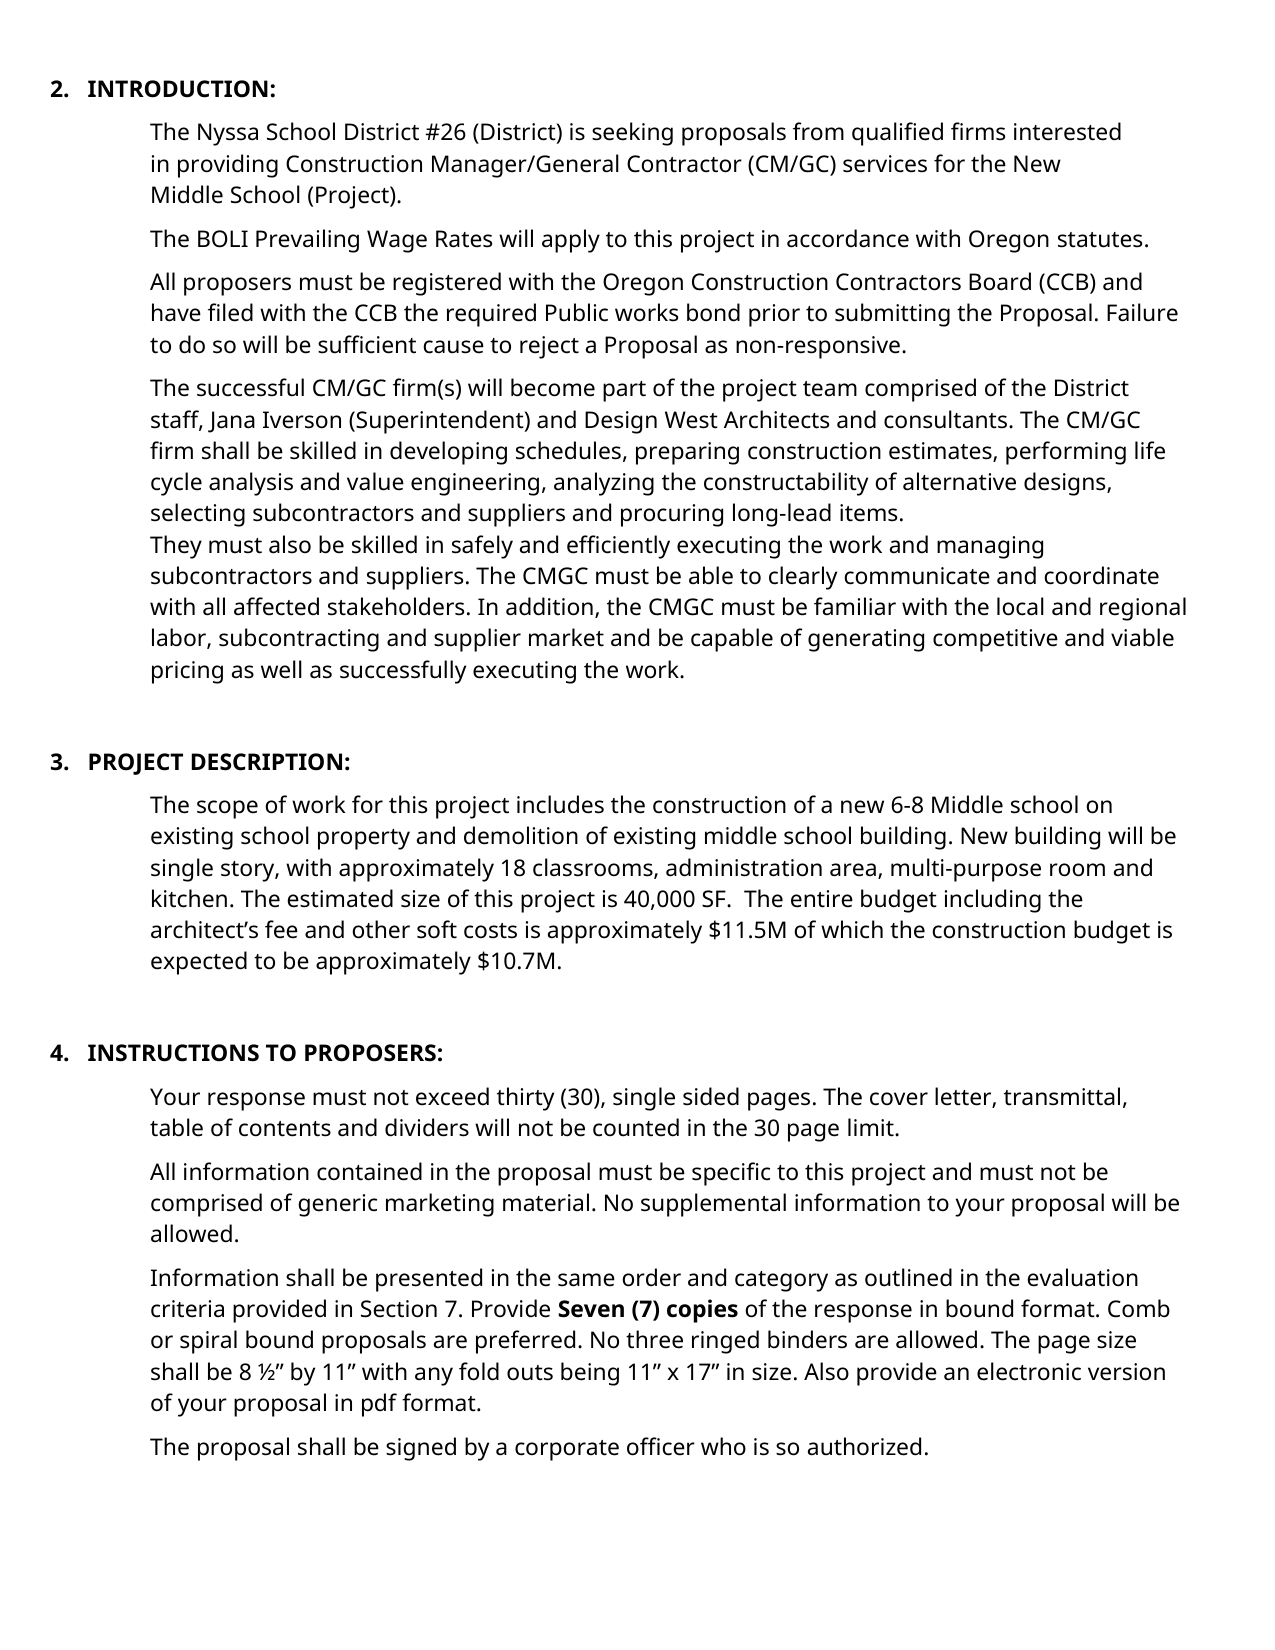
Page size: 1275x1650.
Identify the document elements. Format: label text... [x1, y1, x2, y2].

text All proposers must be registered with the Oregon Construction Contractors Board (CCB) and have filed with the CCB the required Public works bond prior to submitting the Proposal. Failure to do so will be sufficient cause to reject a Proposal as non-responsive. [150, 266, 1183, 360]
subtitle PROJECT DESCRIPTION: [50, 745, 1223, 777]
text The proposal shall be signed by a corporate officer who is so authorized. [150, 1431, 1200, 1462]
text Information shall be presented in the same order and category as outlined in the evaluation criteria provided in Section 7. Provide Seven (7) copies of the response in bound format. Comb or spiral bound proposals are preferred. No three ringed binders are allowed. The page size shall be 8 ½” by 11” with any fold outs being 11” x 17” in size. Also provide an electronic version of your proposal in pdf format. [150, 1262, 1192, 1418]
subtitle INTRODUCTION: [50, 73, 1223, 104]
text The BOLI Prevailing Wage Rates will apply to this project in accordance with Oregon statutes. [150, 222, 1200, 254]
subtitle INSTRUCTIONS TO PROPOSERS: [50, 1037, 1223, 1068]
text The successful CM/GC firm(s) will become part of the project team comprised of the District staff, Jana Iverson (Superintendent) and Design West Architects and consultants. The CM/GC firm shall be skilled in developing schedules, preparing construction estimates, performing life cycle analysis and value engineering, analyzing the constructability of alternative designs, selecting subcontractors and suppliers and procuring long-lead items. [150, 372, 1182, 528]
text They must also be skilled in safely and efficiently executing the work and managing subcontractors and suppliers. The CMGC must be able to clearly communicate and coordinate with all affected stakeholders. In addition, the CMGC must be familiar with the local and regional labor, subcontracting and supplier market and be capable of generating competitive and viable pricing as well as successfully executing the work. [150, 528, 1200, 685]
text Your response must not exceed thirty (30), single sided pages. The cover letter, transmittal, table of contents and dividers will not be counted in the 30 page limit. [150, 1081, 1171, 1143]
text The scope of work for this project includes the construction of a new 6-8 Middle school on existing school property and demolition of existing middle school building. New building will be single story, with approximately 18 classrooms, administration area, multi-purpose room and kitchen. The estimated size of this project is 40,000 SF. The entire budget including the architect’s fee and other soft costs is approximately $11.5M of which the construction budget is expected to be approximately $10.7M. [150, 789, 1195, 977]
text The Nyssa School District #26 (District) is seeking proposals from qualified firms interested in providing Construction Manager/General Contractor (CM/GC) services for the New Middle School (Project). [150, 116, 1128, 210]
text All information contained in the proposal must be specific to this project and must not be comprised of generic marketing material. No supplemental information to your proposal will be allowed. [150, 1156, 1200, 1249]
